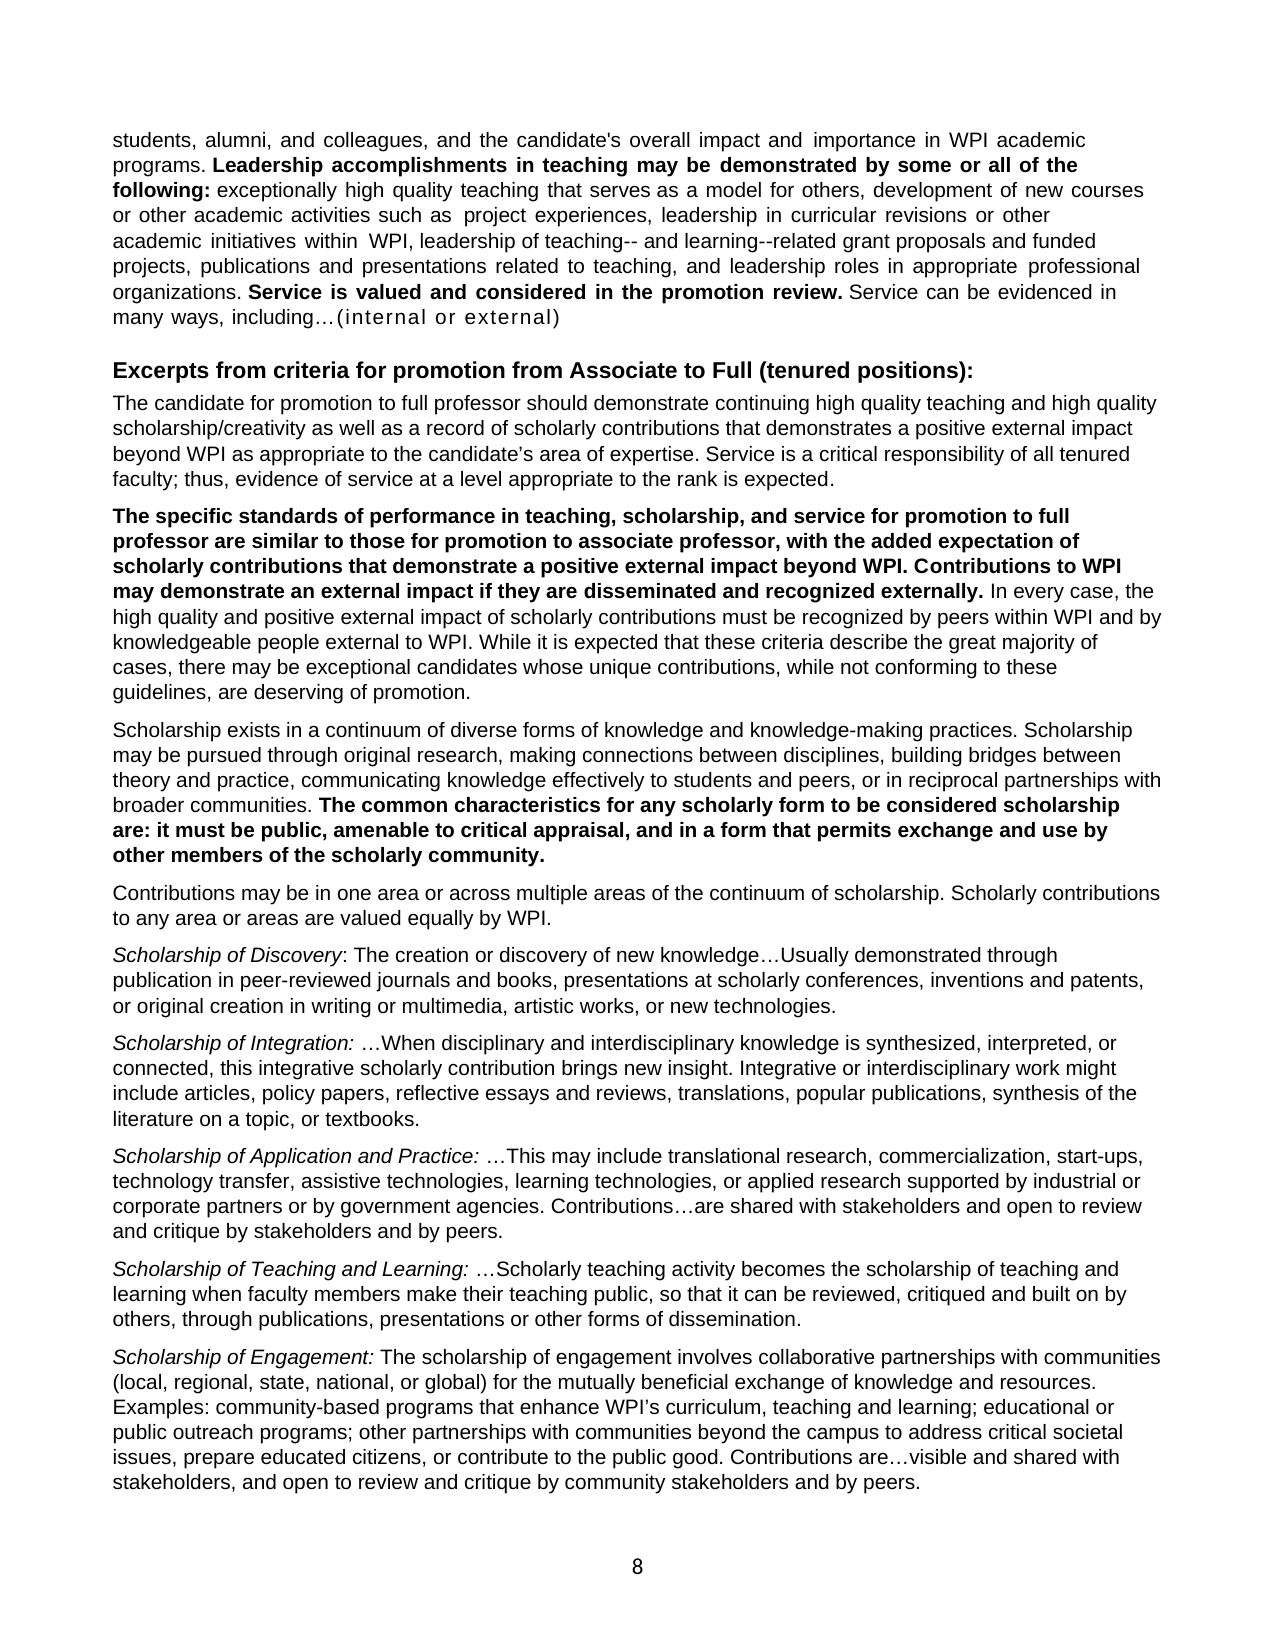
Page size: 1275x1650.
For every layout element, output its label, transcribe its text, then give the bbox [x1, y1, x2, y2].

text Scholarship exists in a continuum of diverse forms of knowledge and knowledge-making practices. Scholarship may be pursued through original research, making connections between disciplines, building bridges between theory and practice, communicating knowledge effectively to students and peers, or in reciprocal partnerships with broader communities. The common characteristics for any scholarly form to be considered scholarship are: it must be public, amenable to critical appraisal, and in a form that permits exchange and use by other members of the scholarly community. [112, 717, 1162, 867]
text The specific standards of performance in teaching, scholarship, and service for promotion to full professor are similar to those for promotion to associate professor, with the added expectation of scholarly contributions that demonstrate a positive external impact beyond WPI. Contributions to WPI may demonstrate an external impact if they are disseminated and recognized externally. In every case, the high quality and positive external impact of scholarly contributions must be recognized by peers within WPI and by knowledgeable people external to WPI. While it is expected that these criteria describe the great majority of cases, there may be exceptional candidates whose unique contributions, while not conforming to these guidelines, are deserving of promotion. [112, 504, 1162, 704]
text Scholarship of Engagement: The scholarship of engagement involves collaborative partnerships with communities (local, regional, state, national, or global) for the mutually beneficial exchange of knowledge and resources. Examples: community-based programs that enhance WPI’s curriculum, teaching and learning; educational or public outreach programs; other partnerships with communities beyond the campus to address critical societal issues, prepare educated citizens, or contribute to the public good. Contributions are…visible and shared with stakeholders, and open to review and critique by community stakeholders and by peers. [112, 1345, 1162, 1494]
text Excerpts from criteria for promotion from Associate to Full (tenured positions): [112, 357, 1144, 384]
text Scholarship of Teaching and Learning: …Scholarly teaching activity becomes the scholarship of teaching and learning when faculty members make their teaching public, so that it can be reviewed, critiqued and built on by others, through publications, presentations or other forms of dissemination. [112, 1257, 1162, 1331]
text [112, 128, 1144, 328]
text Scholarship of Integration: …When disciplinary and interdisciplinary knowledge is synthesized, interpreted, or connected, this integrative scholarly contribution brings new insight. Integrative or interdisciplinary work might include articles, policy papers, reflective essays and reviews, translations, popular publications, synthesis of the literature on a topic, or textbooks. [112, 1031, 1162, 1130]
text Contributions may be in one area or across multiple areas of the continuum of scholarship. Scholarly contributions to any area or areas are valued equally by WPI. [112, 881, 1162, 929]
text The candidate for promotion to full professor should demonstrate continuing high quality teaching and high quality scholarship/creativity as well as a record of scholarly contributions that demonstrates a positive external impact beyond WPI as appropriate to the candidate’s area of expertise. Service is a critical responsibility of all tenured faculty; thus, evidence of service at a level appropriate to the rank is expected. [112, 391, 1162, 490]
text Scholarship of Discovery: The creation or discovery of new knowledge…Usually demonstrated through publication in peer-reviewed journals and books, presentations at scholarly conferences, inventions and patents, or original creation in writing or multimedia, artistic works, or new technologies. [112, 943, 1162, 1017]
text Scholarship of Application and Practice: …This may include translational research, commercialization, start-ups, technology transfer, assistive technologies, learning technologies, or applied research supported by industrial or corporate partners or by government agencies. Contributions…are shared with stakeholders and open to review and critique by stakeholders and by peers. [112, 1144, 1162, 1243]
